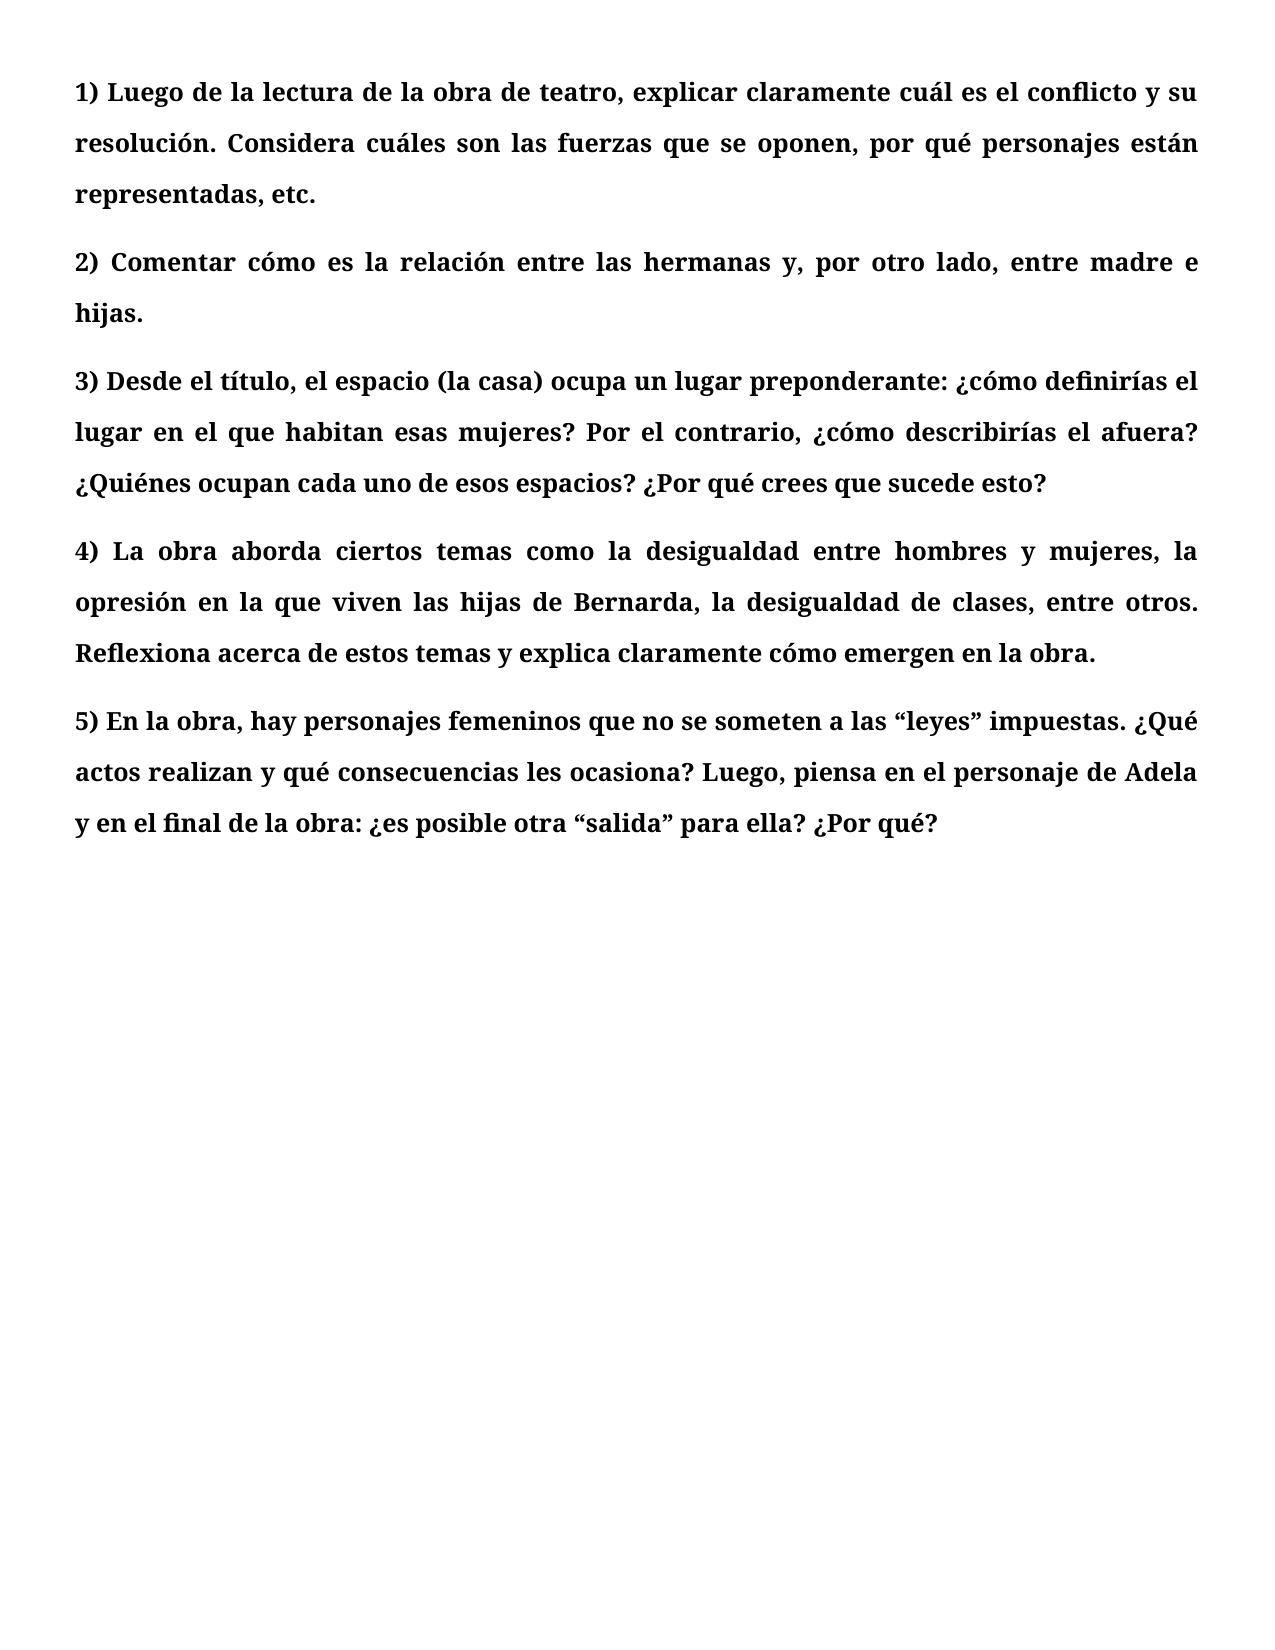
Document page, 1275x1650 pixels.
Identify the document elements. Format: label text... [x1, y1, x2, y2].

text 3) Desde el título, el espacio (la casa) ocupa un lugar preponderante: ¿cómo definirías el lugar en el que habitan esas mujeres? Por el contrario, ¿cómo describirías el afuera? ¿Quiénes ocupan cada uno de esos espacios? ¿Por qué crees que sucede esto? [75, 363, 1200, 500]
text 2) Comentar cómo es la relación entre las hermanas y, por otro lado, entre madre e hijas. [75, 245, 1200, 330]
text 1) Luego de la lectura de la obra de teatro, explicar claramente cuál es el conflicto y su resolución. Considera cuáles son las fuerzas que se oponen, por qué personajes están representadas, etc. [75, 75, 1200, 211]
text 4) La obra aborda ciertos temas como la desigualdad entre hombres y mujeres, la opresión en la que viven las hijas de Bernarda, la desigualdad de clases, entre otros. Reflexiona acerca de estos temas y explica claramente cómo emergen en la obra. [75, 533, 1200, 669]
text 5) En la obra, hay personajes femeninos que no se someten a las “leyes” impuestas. ¿Qué actos realizan y qué consecuencias les ocasiona? Luego, piensa en el personaje de Adela y en el final de la obra: ¿es posible otra “salida” para ella? ¿Por qué? [75, 703, 1200, 839]
